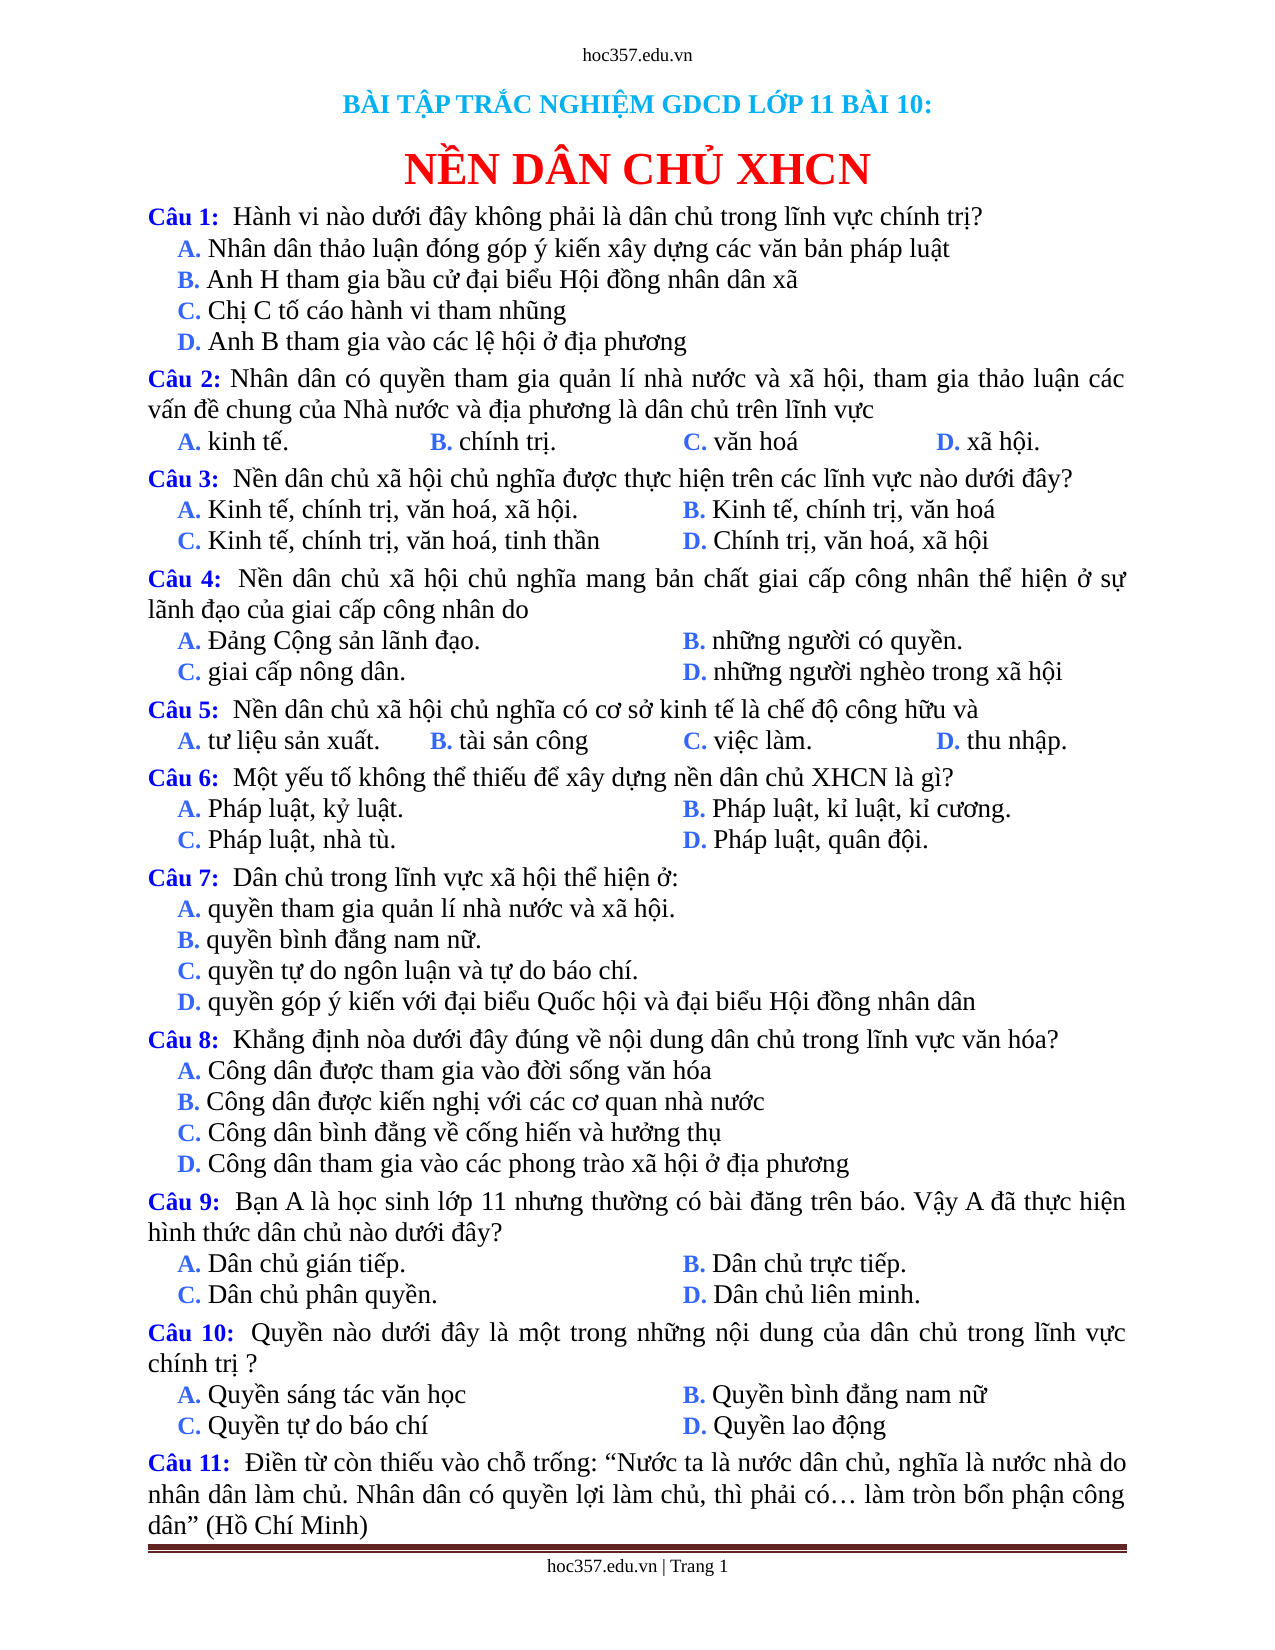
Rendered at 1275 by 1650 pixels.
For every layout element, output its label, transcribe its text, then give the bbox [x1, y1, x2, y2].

text B. quyền bình đẳng nam nữ. [148, 923, 1127, 954]
text Câu 9: Bạn A là học sinh lớp 11 nhưng thường có bài đăng trên báo. Vậy A đã thực hiện hình thức dân chủ nào dưới đây? [148, 1185, 1127, 1247]
text Câu 6: Một yếu tố không thể thiếu để xây dựng nền dân chủ XHCN là gì? [148, 761, 1127, 792]
text D. quyền góp ý kiến với đại biểu Quốc hội và đại biểu Hội đồng nhân dân [148, 986, 1127, 1017]
text Câu 5: Nền dân chủ xã hội chủ nghĩa có cơ sở kinh tế là chế độ công hữu và [148, 693, 1127, 724]
text C. Pháp luật, nhà tù. D. Pháp luật, quân đội. [148, 823, 1127, 855]
text Câu 4: Nền dân chủ xã hội chủ nghĩa mang bản chất giai cấp công nhân thể hiện ở sự lãnh đạo của giai cấp công nhân do [148, 562, 1127, 624]
text A. tư liệu sản xuất. B. tài sản công C. việc làm. D. thu nhập. [148, 724, 1127, 755]
text C. quyền tự do ngôn luận và tự do báo chí. [148, 954, 1127, 986]
text A. Dân chủ gián tiếp. B. Dân chủ trực tiếp. [148, 1247, 1127, 1278]
text A. Đảng Cộng sản lãnh đạo. B. những người có quyền. [148, 624, 1127, 655]
text A. quyền tham gia quản lí nhà nước và xã hội. [148, 892, 1127, 923]
text Câu 7: Dân chủ trong lĩnh vực xã hội thể hiện ở: [148, 861, 1127, 892]
text BÀI TẬP TRẮC NGHIỆM GDCD LỚP 11 BÀI 10: [148, 89, 1127, 120]
text D. Công dân tham gia vào các phong trào xã hội ở địa phương [148, 1147, 1127, 1179]
text Câu 1: Hành vi nào dưới đây không phải là dân chủ trong lĩnh vực chính trị? [148, 201, 1127, 232]
text C. Quyền tự do báo chí D. Quyền lao động [148, 1409, 1127, 1440]
text A. Quyền sáng tác văn học B. Quyền bình đẳng nam nữ [148, 1378, 1127, 1409]
text C. giai cấp nông dân. D. những người nghèo trong xã hội [148, 655, 1127, 686]
text B. Anh H tham gia bầu cử đại biểu Hội đồng nhân dân xã [148, 263, 1127, 294]
text C. Kinh tế, chính trị, văn hoá, tinh thần D. Chính trị, văn hoá, xã hội [148, 524, 1127, 556]
text A. Pháp luật, kỷ luật. B. Pháp luật, kỉ luật, kỉ cương. [148, 792, 1127, 823]
text A. Nhân dân thảo luận đóng góp ý kiến xây dựng các văn bản pháp luật [148, 232, 1127, 263]
text NỀN DÂN CHỦ XHCN [148, 142, 1127, 194]
text Câu 11: Điền từ còn thiếu vào chỗ trống: “Nước ta là nước dân chủ, nghĩa là nước nhà do nhân dân làm chủ. Nhân dân có quyền lợi làm chủ, thì phải có… làm tròn bổn phận công dân” (Hồ Chí Minh) [148, 1447, 1127, 1540]
text Câu 3: Nền dân chủ xã hội chủ nghĩa được thực hiện trên các lĩnh vực nào dưới đây? [148, 462, 1127, 493]
text Câu 2: Nhân dân có quyền tham gia quản lí nhà nước và xã hội, tham gia thảo luận các vấn đề chung của Nhà nước và địa phương là dân chủ trên lĩnh vực [148, 362, 1127, 425]
text Câu 8: Khẳng định nòa dưới đây đúng về nội dung dân chủ trong lĩnh vực văn hóa? [148, 1023, 1127, 1054]
text B. Công dân được kiến nghị với các cơ quan nhà nước [148, 1085, 1127, 1116]
text A. Công dân được tham gia vào đời sống văn hóa [148, 1054, 1127, 1085]
text C. Dân chủ phân quyền. D. Dân chủ liên minh. [148, 1278, 1127, 1309]
text A. kinh tế. B. chính trị. C. văn hoá D. xã hội. [148, 425, 1127, 456]
text C. Chị C tố cáo hành vi tham nhũng [148, 294, 1127, 325]
text Câu 10: Quyền nào dưới đây là một trong những nội dung của dân chủ trong lĩnh vực chính trị ? [148, 1316, 1127, 1378]
text C. Công dân bình đẳng về cống hiến và hưởng thụ [148, 1116, 1127, 1147]
text A. Kinh tế, chính trị, văn hoá, xã hội. B. Kinh tế, chính trị, văn hoá [148, 493, 1127, 524]
text D. Anh B tham gia vào các lệ hội ở địa phương [148, 325, 1127, 356]
